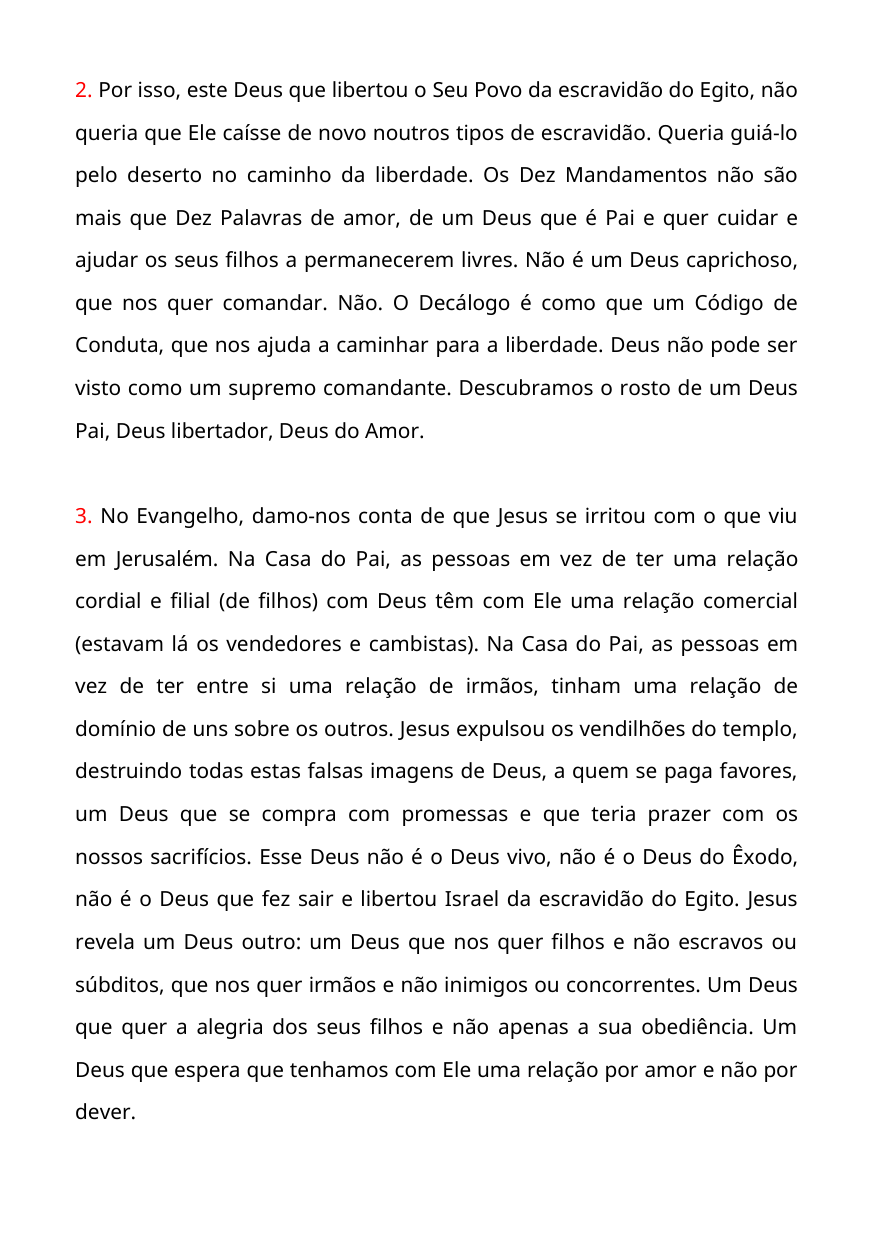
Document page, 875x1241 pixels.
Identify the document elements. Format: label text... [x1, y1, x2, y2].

text 2. Por isso, este Deus que libertou o Seu Povo da escravidão do Egito, não queria que Ele caísse de novo noutros tipos de escravidão. Queria guiá-lo pelo deserto no caminho da liberdade. Os Dez Mandamentos não são mais que Dez Palavras de amor, de um Deus que é Pai e quer cuidar e ajudar os seus filhos a permanecerem livres. Não é um Deus caprichoso, que nos quer comandar. Não. O Decálogo é como que um Código de Conduta, que nos ajuda a caminhar para a liberdade. Deus não pode ser visto como um supremo comandante. Descubramos o rosto de um Deus Pai, Deus libertador, Deus do Amor. [75, 75, 799, 444]
text 3. No Evangelho, damo-nos conta de que Jesus se irritou com o que viu em Jerusalém. Na Casa do Pai, as pessoas em vez de ter uma relação cordial e filial (de filhos) com Deus têm com Ele uma relação comercial (estavam lá os vendedores e cambistas). Na Casa do Pai, as pessoas em vez de ter entre si uma relação de irmãos, tinham uma relação de domínio de uns sobre os outros. Jesus expulsou os vendilhões do templo, destruindo todas estas falsas imagens de Deus, a quem se paga favores, um Deus que se compra com promessas e que teria prazer com os nossos sacrifícios. Esse Deus não é o Deus vivo, não é o Deus do Êxodo, não é o Deus que fez sair e libertou Israel da escravidão do Egito. Jesus revela um Deus outro: um Deus que nos quer filhos e não escravos ou súbditos, que nos quer irmãos e não inimigos ou concorrentes. Um Deus que quer a alegria dos seus filhos e não apenas a sua obediência. Um Deus que espera que tenhamos com Ele uma relação por amor e não por dever. [75, 501, 799, 1126]
